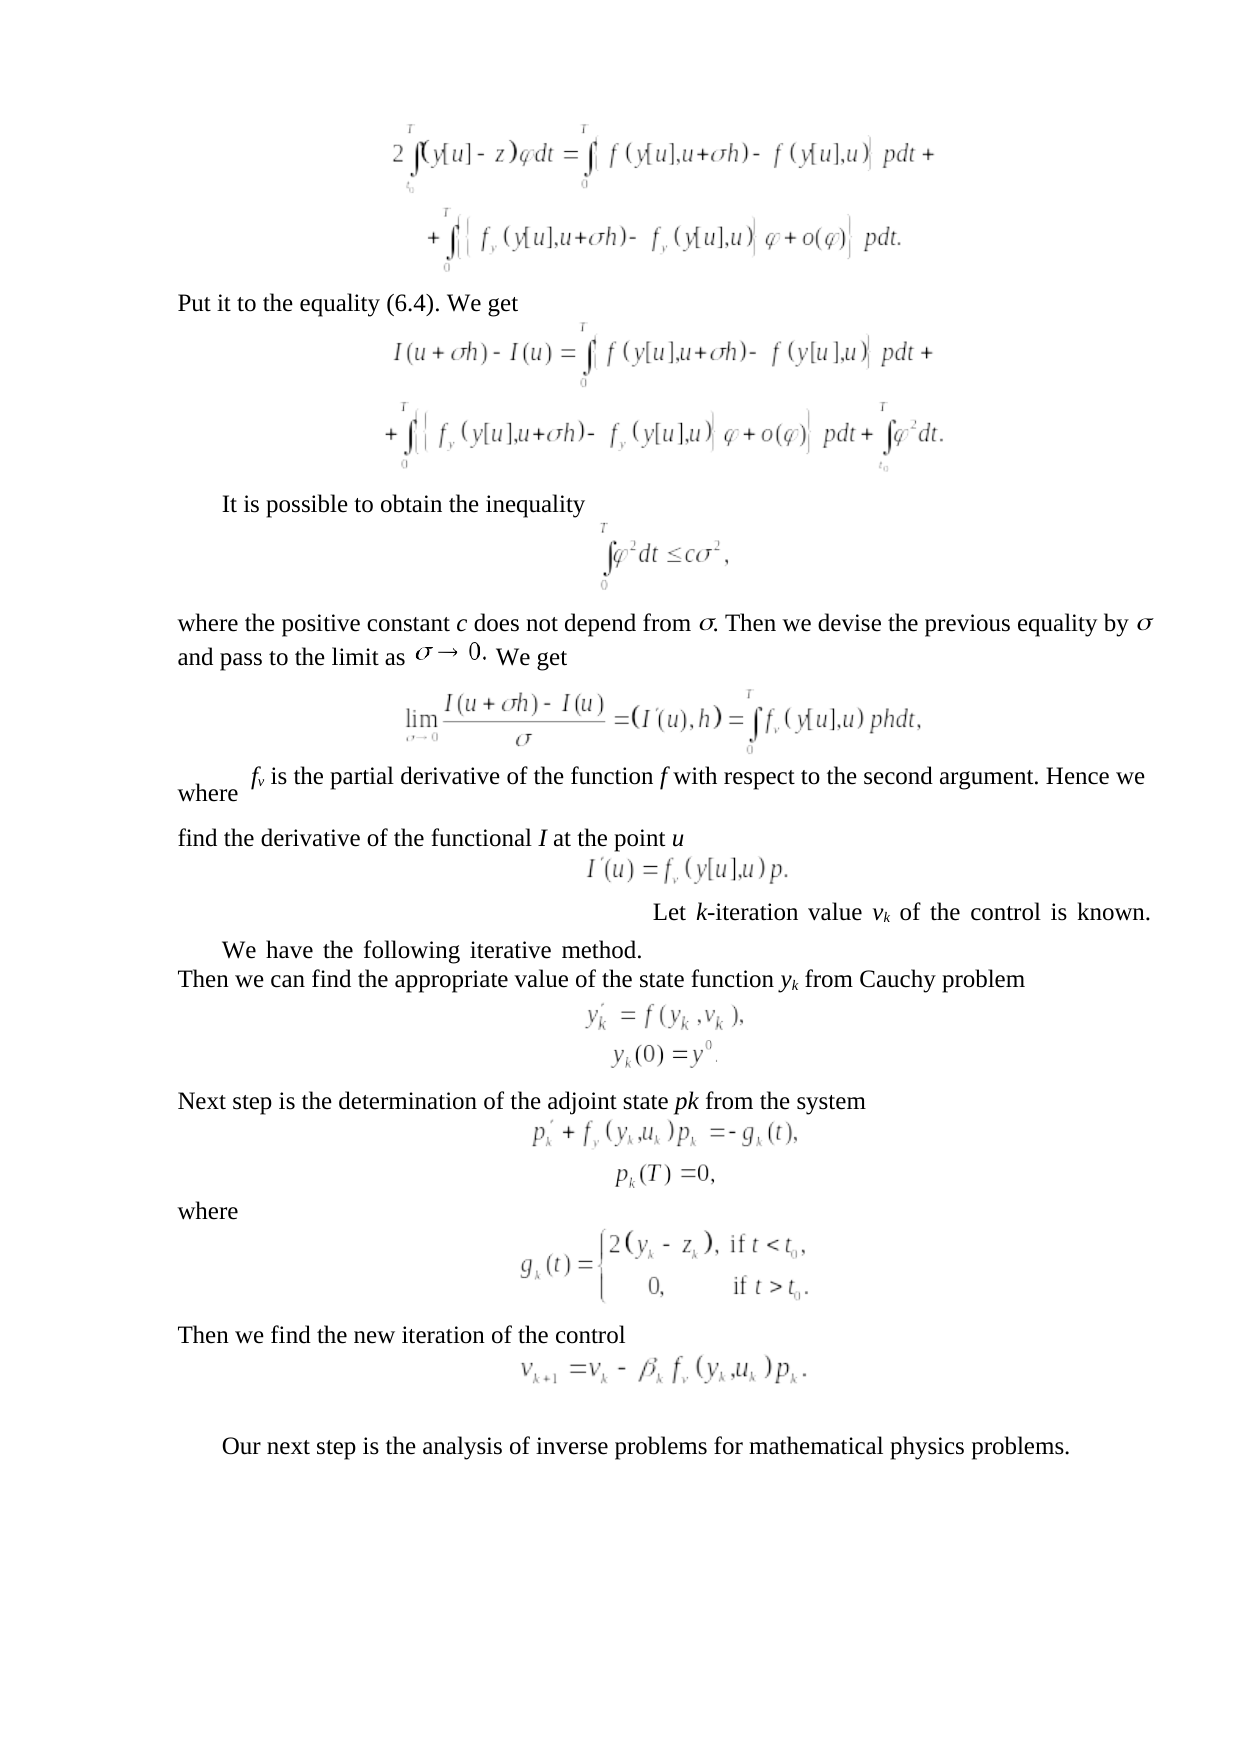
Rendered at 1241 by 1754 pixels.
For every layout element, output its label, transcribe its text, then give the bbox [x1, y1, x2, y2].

text Next step is the determination of the adjoint state pk from the system [177, 1074, 1152, 1114]
text Then we find the new iteration of the control [177, 1308, 1152, 1349]
text We have the following iterative method. Let k-iteration value vk of the control is known. Then we can find the appropriate value of the state function yk from Cauchy problem [177, 897, 1152, 993]
text It is possible to obtain the inequality [177, 477, 1152, 518]
text Put it to the equality (6.4). We get [177, 276, 1152, 317]
text Our next step is the analysis of inverse problems for mathematical physics problems. [177, 1419, 1152, 1460]
text where fv is the partial derivative of the function f with respect to the second argument. Hence we find the derivative of the functional I at the point u [177, 761, 1152, 852]
text where [177, 1196, 1152, 1225]
text where the positive constant c does not depend from . Then we devise the previous equality by and pass to the limit as We get [177, 596, 1152, 683]
